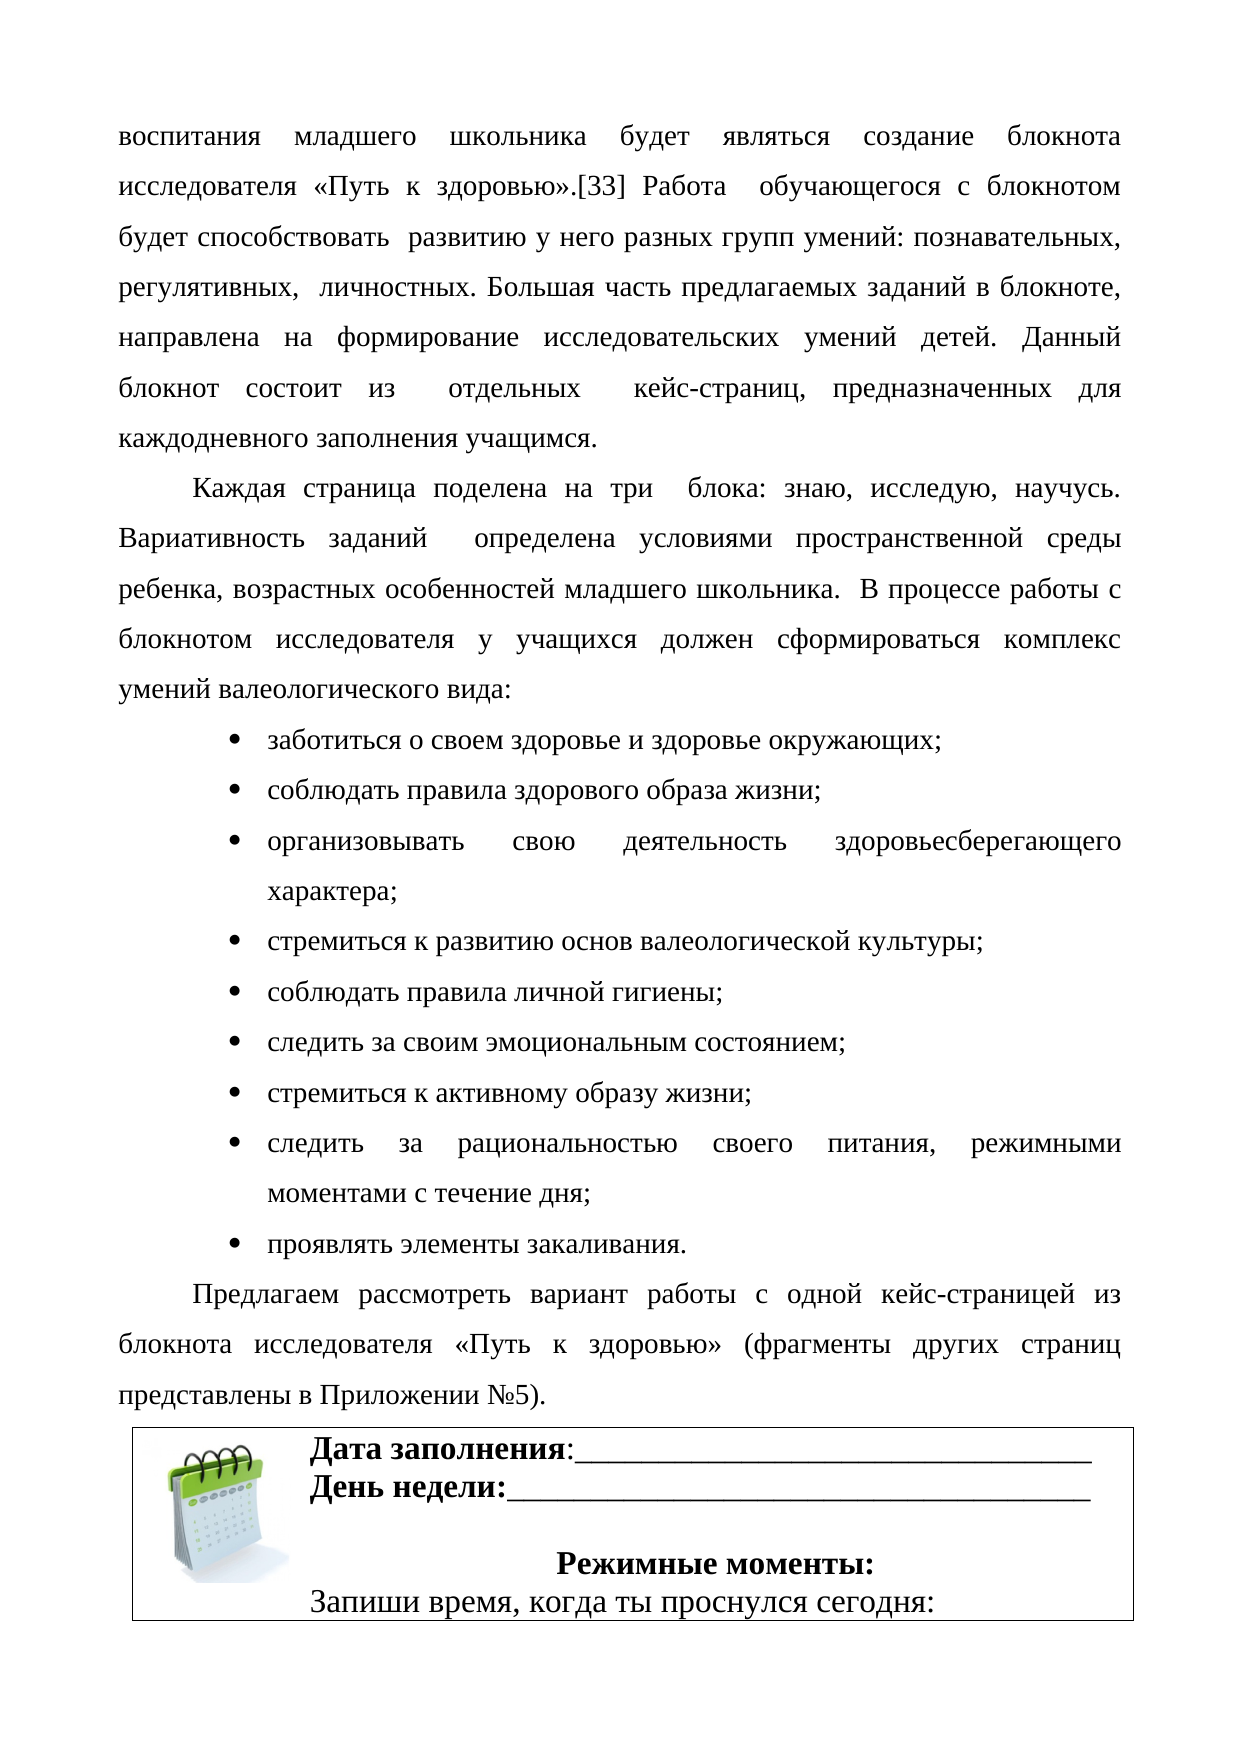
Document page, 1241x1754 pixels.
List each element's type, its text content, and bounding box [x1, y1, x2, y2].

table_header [133, 1428, 1133, 1620]
list стремиться к активному образу жизни; [229, 1075, 1122, 1108]
list следить за своим эмоциональным состоянием; [229, 1024, 1122, 1058]
list организовывать свою деятельность здоровьесберегающего характера; [229, 823, 1122, 907]
list проявлять элементы закаливания. [229, 1226, 1122, 1259]
picture [141, 1438, 291, 1582]
list следить за рациональностью своего питания, режимными моментами с течение дня; [229, 1125, 1122, 1209]
list стремиться к развитию основ валеологической культуры; [229, 923, 1122, 957]
text Предлагаем рассмотреть вариант работы с одной кейс-страницей из блокнота исследователя «Путь к здоровью» (фрагменты других страниц представлены в Приложении №5). [118, 1276, 1122, 1410]
list соблюдать правила личной гигиены; [229, 974, 1122, 1007]
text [118, 118, 1122, 453]
list заботиться о своем здоровье и здоровье окружающих; [229, 722, 1122, 756]
text Каждая страница поделена на три блока: знаю, исследую, научусь. Вариативность заданий определена условиями пространственной среды ребенка, возрастных особенностей младшего школьника. В процессе работы с блокнотом исследователя у учащихся должен сформироваться комплекс умений валеологического вида: [118, 470, 1122, 705]
list соблюдать правила здорового образа жизни; [229, 772, 1122, 806]
